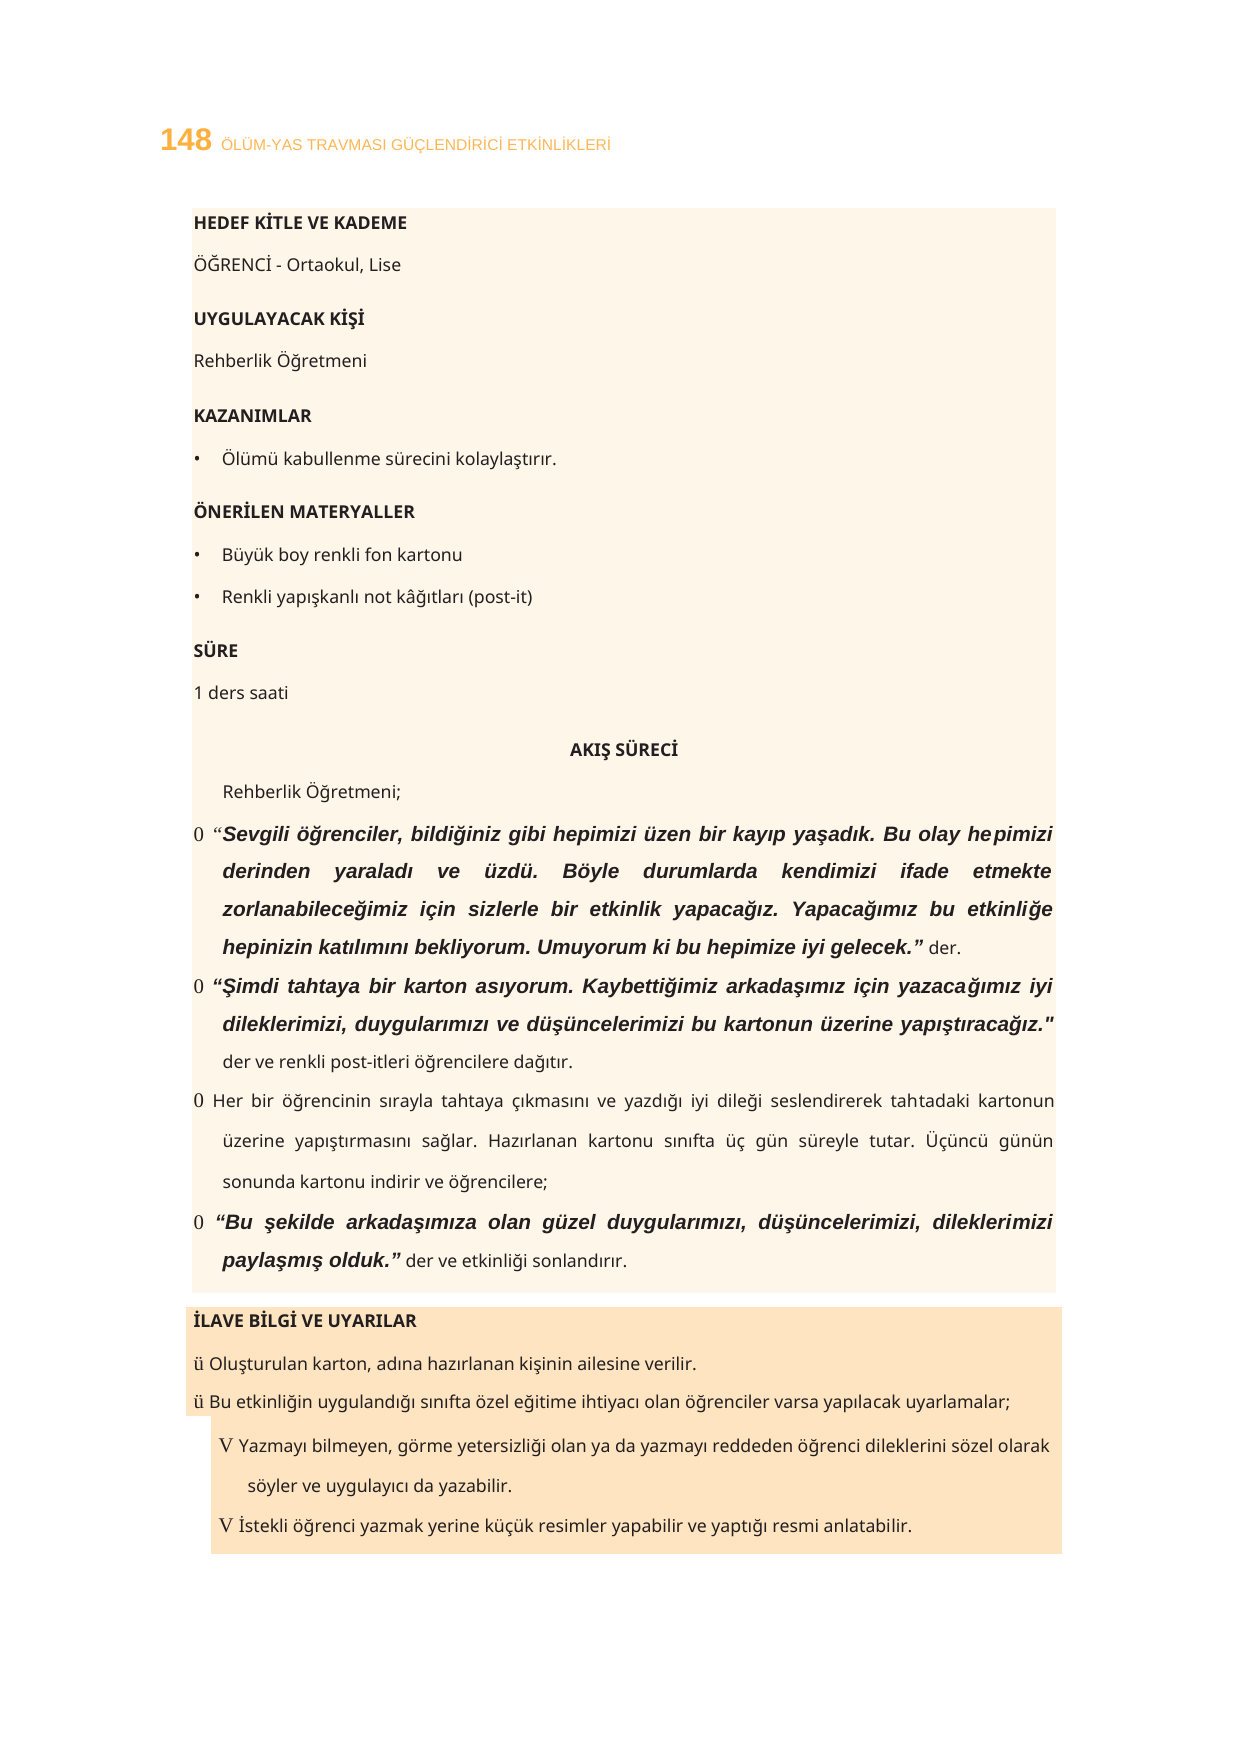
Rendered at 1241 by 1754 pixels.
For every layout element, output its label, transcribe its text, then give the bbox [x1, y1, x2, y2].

list Ölümü kabullenme sürecini kolaylaştırır. [193, 443, 1055, 471]
text AKIŞ SÜRECİ [193, 736, 1055, 762]
text ü Bu etkinliğin uygulandığı sınıfta özel eğitime ihtiyacı olan öğrenciler varsa yapılacak uyarlamalar; [187, 1388, 1061, 1414]
list Renkli yapışkanlı not kâğıtları (post-it) [193, 582, 1055, 609]
text ÖĞRENCİ - Ortaokul, Lise [193, 251, 1055, 276]
text 0 Her bir öğrencinin sırayla tahtaya çıkmasını ve yazdığı iyi dileği seslendirerek tahtadaki kartonun üzerine yapıştırmasını sağlar. Hazırlanan kartonu sınıfta üç gün süreyle tutar. Üçüncü günün sonunda kartonu indirir ve öğrencilere; [193, 1086, 1055, 1193]
text 1 ders saati [193, 679, 1055, 704]
text Rehberlik Öğretmeni [193, 347, 1055, 373]
text V İstekli öğrenci yazmak yerine küçük resimler yapabilir ve yaptığı resmi anlatabilir. [212, 1512, 1061, 1553]
text UYGULAYACAK KİŞİ [193, 305, 1055, 331]
text ü Oluşturulan karton, adına hazırlanan kişinin ailesine verilir. [187, 1349, 1061, 1375]
text HEDEF KİTLE VE KADEME [193, 210, 1055, 234]
text 0 “Şimdi tahtaya bir karton asıyorum. Kaybettiğimiz arkadaşımız için yazacağımız iyi dileklerimizi, duygularımızı ve düşüncelerimizi bu kartonun üzerine yapıştıracağız." der ve renkli post-itleri öğrencilere dağıtır. [193, 972, 1055, 1074]
list Büyük boy renkli fon kartonu [193, 540, 1055, 567]
text ÖNERİLEN MATERYALLER [193, 498, 1055, 524]
text V Yazmayı bilmeyen, görme yetersizliği olan ya da yazmayı reddeden öğrenci dileklerini sözel olarak söyler ve uygulayıcı da yazabilir. [212, 1433, 1061, 1498]
text Rehberlik Öğretmeni; [193, 778, 1055, 804]
text KAZANIMLAR [193, 401, 1055, 427]
text SÜRE [193, 637, 1055, 662]
text 0 “Bu şekilde arkadaşımıza olan güzel duygularımızı, düşüncelerimizi, dileklerimizi paylaşmış olduk.” der ve etkinliği sonlandırır. [193, 1208, 1055, 1291]
text İLAVE BİLGİ VE UYARILAR [187, 1309, 1061, 1333]
text 0 “Sevgili öğrenciler, bildiğiniz gibi hepimizi üzen bir kayıp yaşadık. Bu olay hepimizi derinden yaraladı ve üzdü. Böyle durumlarda kendimizi ifade etmekte zorlanabileceğimiz için sizlerle bir etkinlik yapacağız. Yapacağımız bu etkinliğe hepinizin katılımını bekliyorum. Umuyorum ki bu hepimize iyi gelecek.” der. [193, 820, 1055, 959]
